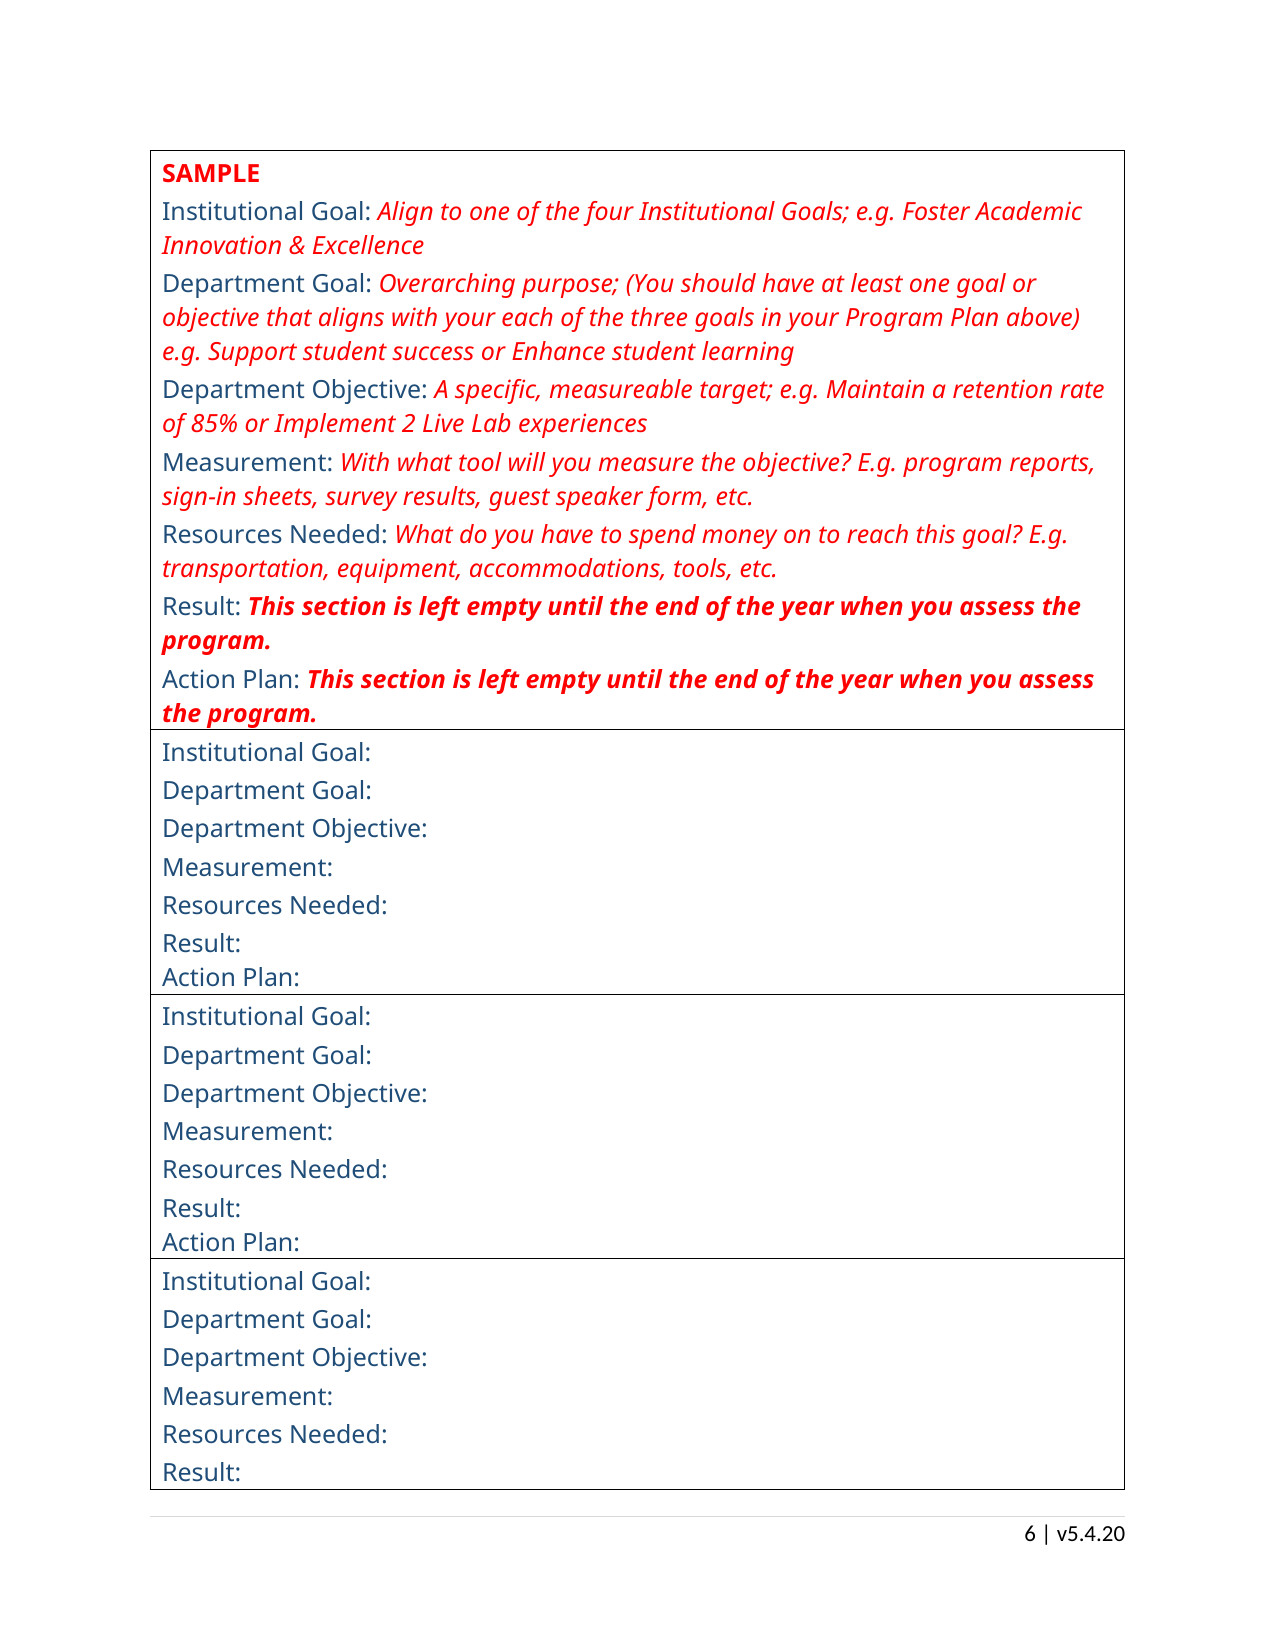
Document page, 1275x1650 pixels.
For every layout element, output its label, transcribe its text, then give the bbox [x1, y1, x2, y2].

table_cell Institutional Goal: Department Goal: Department Objective: Measurement: Resources Needed: Result: Action Plan: [151, 730, 1124, 994]
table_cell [151, 1259, 1124, 1489]
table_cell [151, 995, 1124, 1258]
table_header SAMPLE Institutional Goal: Align to one of the four Institutional Goals; e.g. Foster Academic Innovation & Excellence Department Goal: Overarching purpose; (You should have at least one goal or objective that aligns with your each of the three goals in your Program Plan above) e.g. Support student success or Enhance student learning Department Objective: A specific, measureable target; e.g. Maintain a retention rate of 85% or Implement 2 Live Lab experiences Measurement: With what tool will you measure the objective? E.g. program reports, sign-in sheets, survey results, guest speaker form, etc. Resources Needed: What do you have to spend money on to reach this goal? E.g. transportation, equipment, accommodations, tools, etc. Result: This section is left empty until the end of the year when you assess the program. Action Plan: This section is left empty until the end of the year when you assess the program. [151, 151, 1124, 729]
